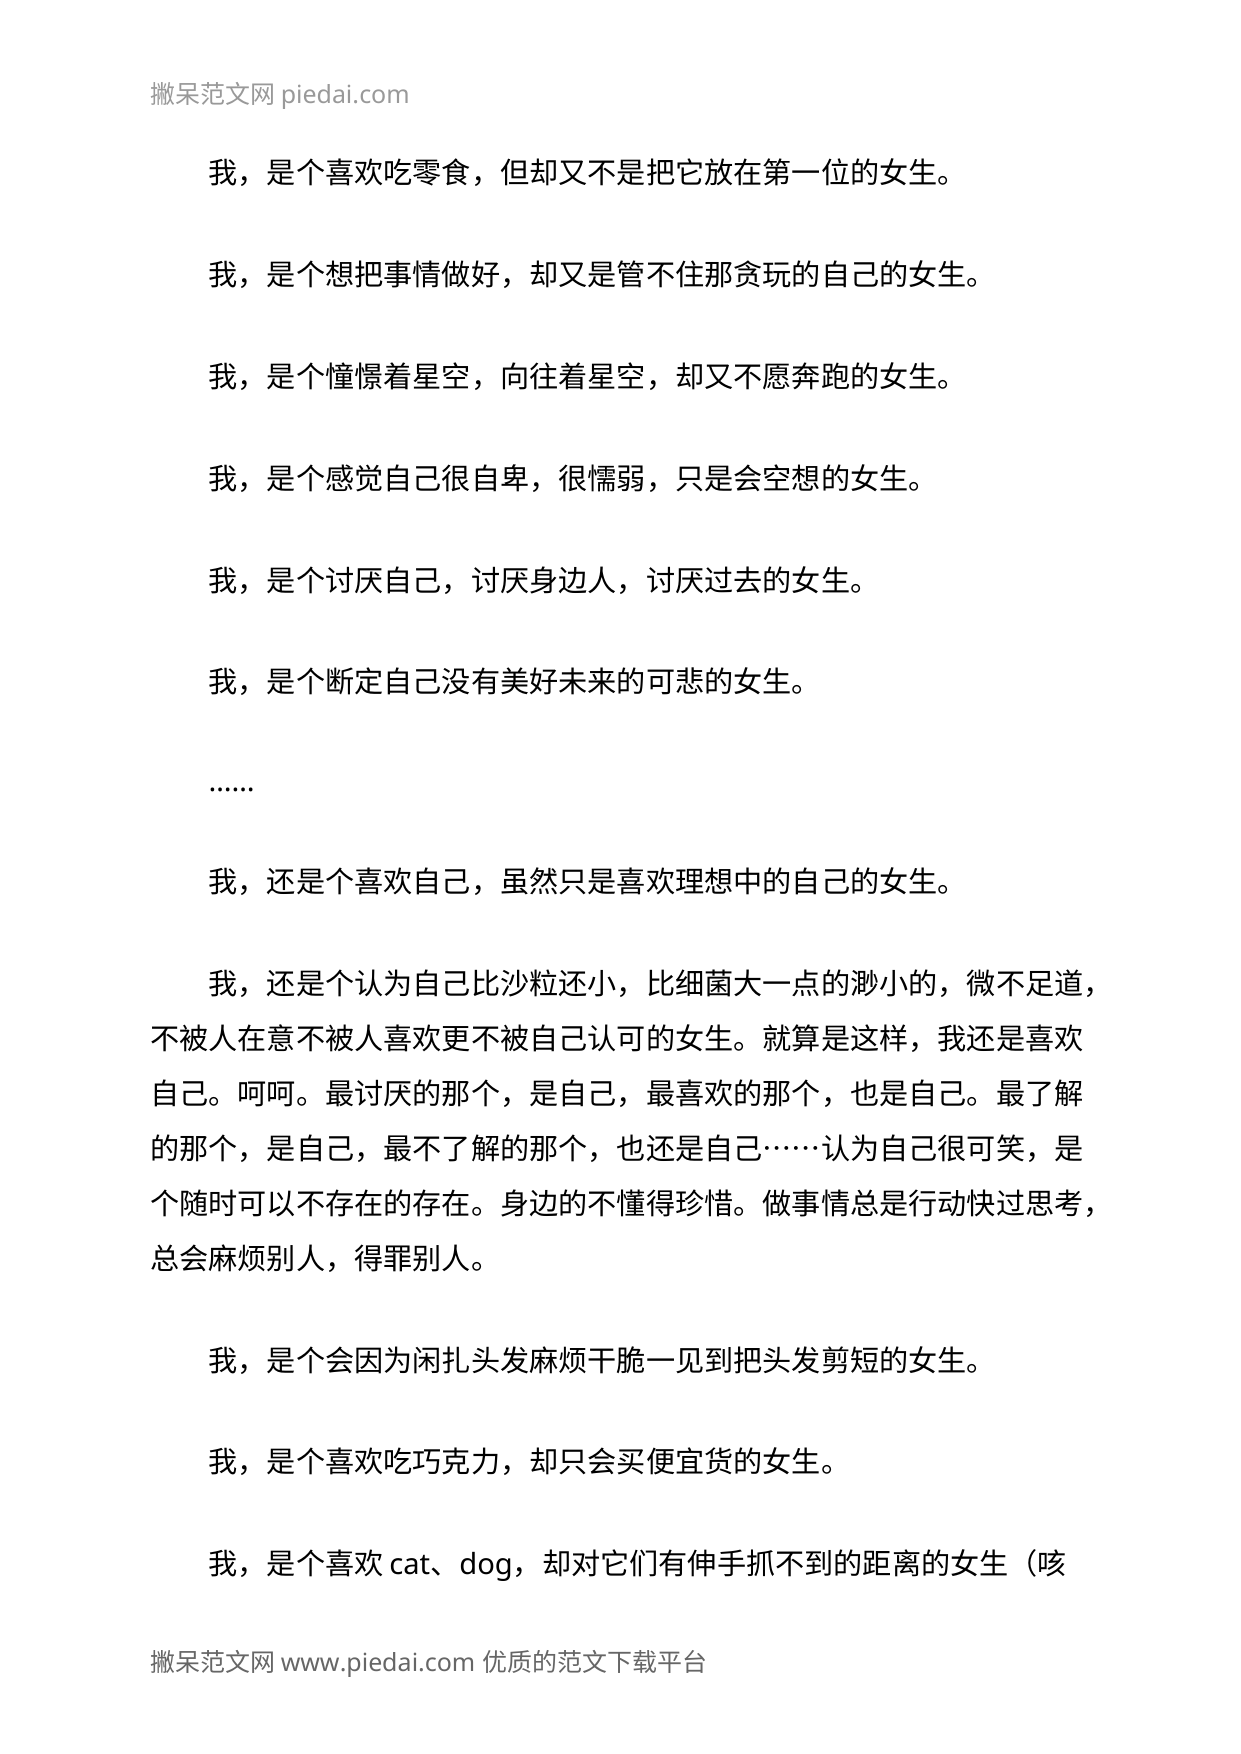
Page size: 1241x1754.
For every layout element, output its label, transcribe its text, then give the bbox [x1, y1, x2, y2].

text 我，还是个认为自己比沙粒还小，比细菌大一点的渺小的，微不足道，不被人在意不被人喜欢更不被自己认可的女生。就算是这样，我还是喜欢自己。呵呵。最讨厌的那个，是自己，最喜欢的那个，也是自己。最了解的那个，是自己，最不了解的那个，也还是自己……认为自己很可笑，是个随时可以不存在的存在。身边的不懂得珍惜。做事情总是行动快过思考，总会麻烦别人，得罪别人。 [150, 961, 1090, 1278]
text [150, 1541, 1090, 1583]
text 我，是个感觉自己很自卑，很懦弱，只是会空想的女生。 [150, 455, 1090, 498]
text …… [150, 761, 1090, 800]
text 我，是个讨厌自己，讨厌身边人，讨厌过去的女生。 [150, 557, 1090, 599]
text 我，是个断定自己没有美好未来的可悲的女生。 [150, 659, 1090, 701]
text 我，是个喜欢吃零食，但却又不是把它放在第一位的女生。 [150, 150, 1090, 192]
text 我，是个喜欢吃巧克力，却只会买便宜货的女生。 [150, 1439, 1090, 1481]
text 我，是个憧憬着星空，向往着星空，却又不愿奔跑的女生。 [150, 353, 1090, 396]
text 我，是个会因为闲扎头发麻烦干脆一见到把头发剪短的女生。 [150, 1337, 1090, 1379]
text 我，还是个喜欢自己，虽然只是喜欢理想中的自己的女生。 [150, 859, 1090, 901]
text 我，是个想把事情做好，却又是管不住那贪玩的自己的女生。 [150, 252, 1090, 294]
